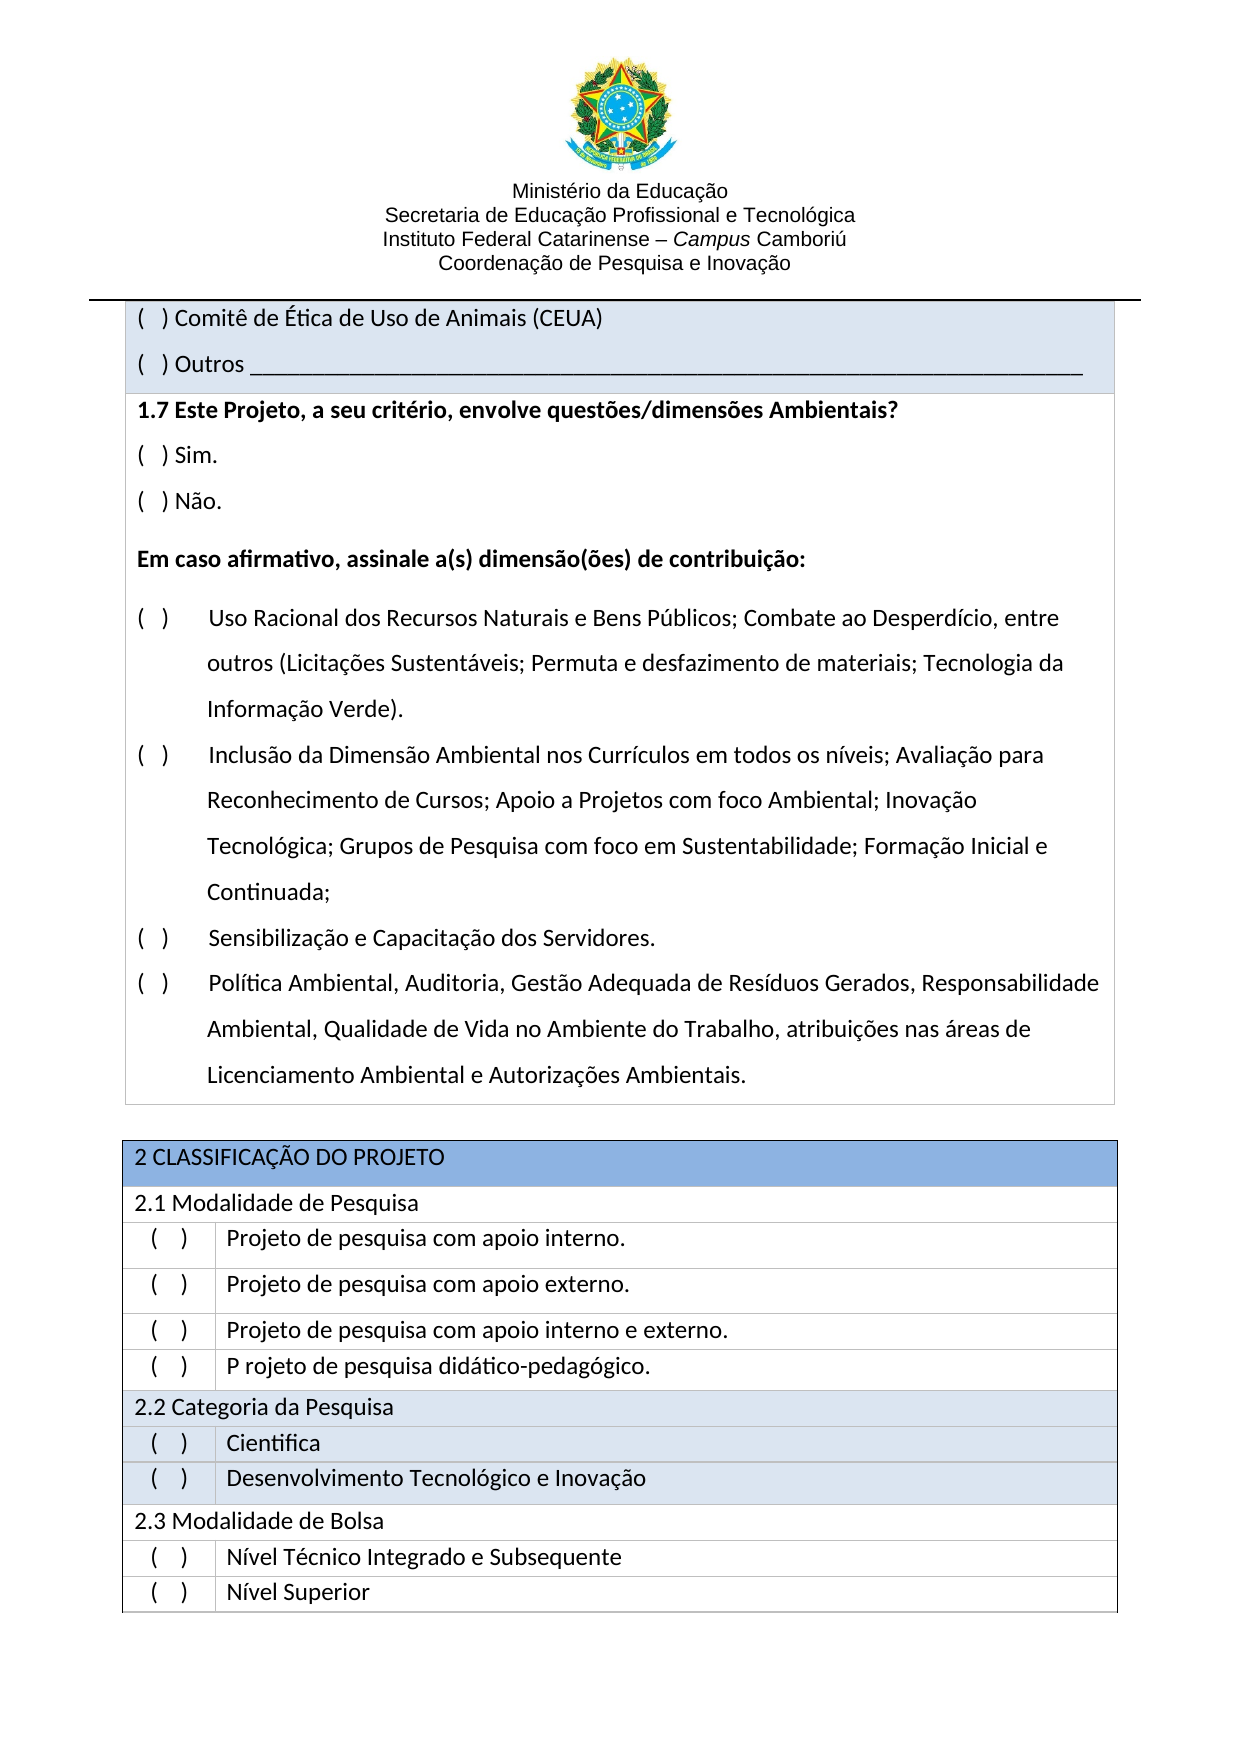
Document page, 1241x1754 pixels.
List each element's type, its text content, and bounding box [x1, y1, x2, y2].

table_cell ( ) [123, 1350, 215, 1390]
table_cell Nível Técnico Integrado e Subsequente [216, 1541, 1117, 1576]
table_cell ( ) [123, 1223, 215, 1267]
table_cell Cientifica [216, 1427, 1117, 1461]
table_cell Projeto de pesquisa com apoio interno e externo. [216, 1314, 1117, 1349]
table_cell 2.2 Categoria da Pesquisa [123, 1391, 1117, 1426]
table_cell 2.3 Modalidade de Bolsa [123, 1505, 1117, 1540]
picture [528, 56, 713, 174]
table_cell 2.1 Modalidade de Pesquisa [123, 1187, 1117, 1222]
table_cell ( ) [123, 1541, 215, 1576]
table_cell ( ) [123, 1269, 215, 1313]
table_cell Desenvolvimento Tecnológico e Inovação [216, 1463, 1117, 1504]
table_cell ( ) [123, 1427, 215, 1461]
table_cell 1.7 Este Projeto, a seu critério, envolve questões/dimensões Ambientais? ( ) Sim. ( ) Não. Em caso afirmativo, assinale a(s) dimensão(ões) de contribuição: ( ) Uso Racional dos Recursos Naturais e Bens Públicos; Combate ao Desperdício, entre outros (Licitações Sustentáveis; Permuta e desfazimento de materiais; Tecnologia da Informação Verde). ( ) Inclusão da Dimensão Ambiental nos Currículos em todos os níveis; Avaliação para Reconhecimento de Cursos; Apoio a Projetos com foco Ambiental; Inovação Tecnológica; Grupos de Pesquisa com foco em Sustentabilidade; Formação Inicial e Continuada; ( ) Sensibilização e Capacitação dos Servidores. ( ) Política Ambiental, Auditoria, Gestão Adequada de Resíduos Gerados, Responsabilidade Ambiental, Qualidade de Vida no Ambiente do Trabalho, atribuições nas áreas de Licenciamento Ambiental e Autorizações Ambientais. [126, 394, 1114, 1104]
table_cell ( ) [123, 1577, 215, 1611]
table_cell Nível Superior [216, 1577, 1117, 1611]
table_cell Projeto de pesquisa com apoio externo. [216, 1269, 1117, 1313]
table_cell ( ) [123, 1314, 215, 1349]
table_cell P rojeto de pesquisa didático-pedagógico. [216, 1350, 1117, 1390]
table_header 2 CLASSIFICAÇÃO DO PROJETO [123, 1141, 1117, 1186]
table_cell ( ) [123, 1463, 215, 1504]
table_cell Projeto de pesquisa com apoio interno. [216, 1223, 1117, 1267]
